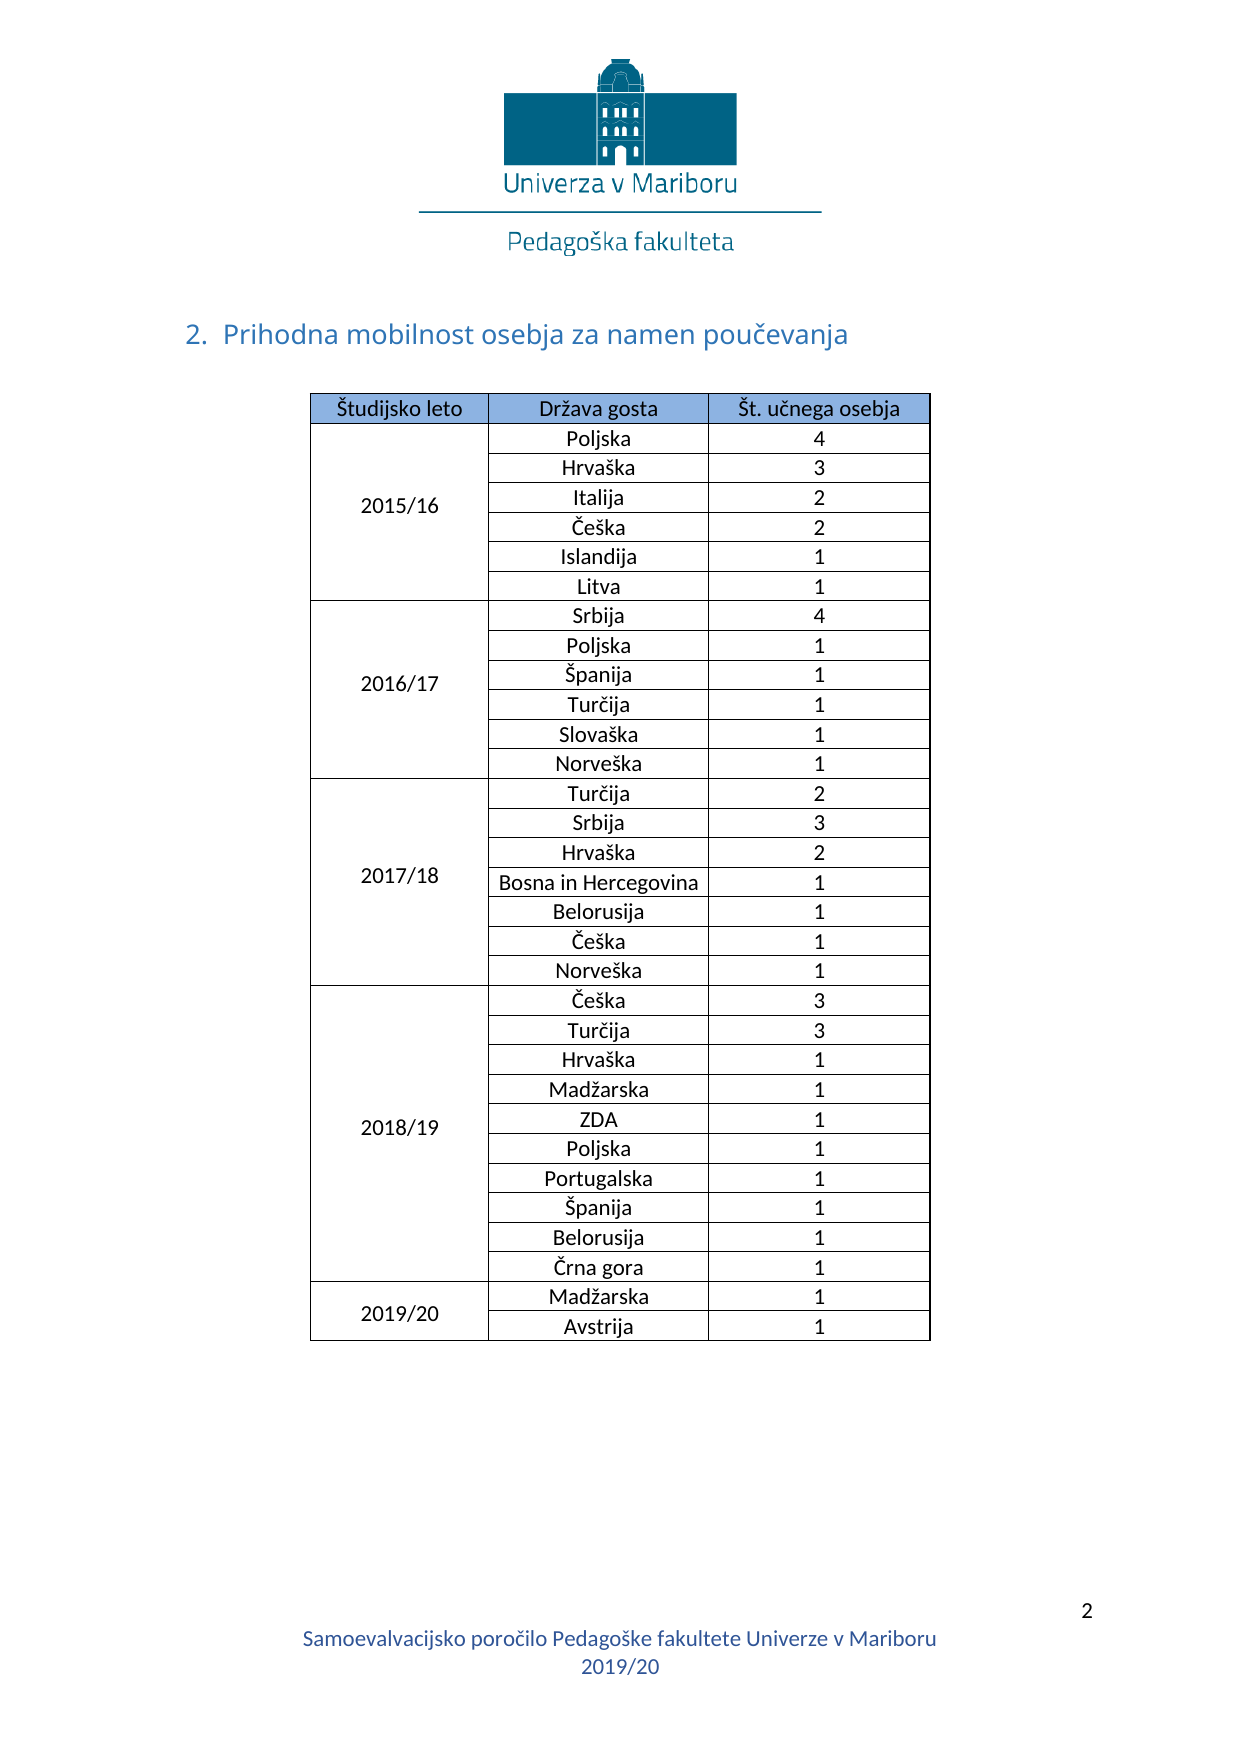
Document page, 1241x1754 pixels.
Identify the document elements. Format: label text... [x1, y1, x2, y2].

table_cell Poljska [489, 631, 708, 659]
table_cell Madžarska [489, 1282, 708, 1310]
table_header Študijsko leto [311, 394, 488, 423]
table_cell 1 [709, 720, 929, 748]
table_cell 1 [709, 1045, 929, 1074]
table_cell 1 [709, 1223, 929, 1251]
table_cell Španija [489, 1193, 708, 1222]
subtitle Prihodna mobilnost osebja za namen poučevanja [185, 315, 1093, 352]
table_cell Norveška [489, 749, 708, 778]
table_header Št. učnega osebja [709, 394, 929, 423]
table_cell 1 [709, 542, 929, 571]
table_cell Turčija [489, 1016, 708, 1044]
table_cell 3 [709, 1016, 929, 1044]
table_header Država gosta [489, 394, 708, 423]
table_cell 2 [709, 838, 929, 867]
table_cell 1 [709, 868, 929, 896]
table_cell Madžarska [489, 1075, 708, 1103]
table_cell 1 [709, 897, 929, 926]
table_cell Belorusija [489, 1223, 708, 1251]
table_cell Avstrija [489, 1311, 708, 1340]
table_cell Hrvaška [489, 454, 708, 482]
table_cell 4 [709, 424, 929, 452]
table_cell Črna gora [489, 1252, 708, 1281]
table_cell 2015/16 [311, 424, 488, 600]
table_cell Turčija [489, 779, 708, 807]
table_cell 2018/19 [311, 986, 488, 1281]
table_cell 1 [709, 1311, 929, 1340]
table_cell 1 [709, 631, 929, 659]
table_cell 1 [709, 1164, 929, 1192]
table_cell Portugalska [489, 1164, 708, 1192]
table_cell 2017/18 [311, 779, 488, 985]
table_cell 1 [709, 690, 929, 719]
table_cell 4 [709, 601, 929, 630]
table_cell Slovaška [489, 720, 708, 748]
table_cell Bosna in Hercegovina [489, 868, 708, 896]
table_cell Islandija [489, 542, 708, 571]
table_cell 3 [709, 454, 929, 482]
table_cell Italija [489, 483, 708, 512]
table_cell 1 [709, 1252, 929, 1281]
table_cell Litva [489, 572, 708, 600]
table_cell Češka [489, 513, 708, 541]
table_cell Češka [489, 986, 708, 1014]
table_cell Belorusija [489, 897, 708, 926]
table_cell 1 [709, 1193, 929, 1222]
table_cell Srbija [489, 601, 708, 630]
table_cell Norveška [489, 956, 708, 985]
picture [418, 214, 822, 256]
table_cell 1 [709, 572, 929, 600]
table_cell Poljska [489, 424, 708, 452]
table_cell 1 [709, 1104, 929, 1133]
table_cell Hrvaška [489, 838, 708, 867]
table_cell Turčija [489, 690, 708, 719]
table_cell 1 [709, 956, 929, 985]
table_cell 1 [709, 927, 929, 955]
table_cell Hrvaška [489, 1045, 708, 1074]
table_cell 2 [709, 779, 929, 807]
table_cell 3 [709, 986, 929, 1014]
table_cell Poljska [489, 1134, 708, 1162]
table_cell 1 [709, 661, 929, 689]
table_cell Srbija [489, 809, 708, 837]
table_cell 2 [709, 513, 929, 541]
table_cell 2019/20 [311, 1282, 488, 1340]
table_cell 3 [709, 809, 929, 837]
table_cell Češka [489, 927, 708, 955]
table_cell 1 [709, 1134, 929, 1162]
table_cell 2016/17 [311, 601, 488, 778]
table_cell 1 [709, 749, 929, 778]
table_cell ZDA [489, 1104, 708, 1133]
table_cell 1 [709, 1075, 929, 1103]
table_cell Španija [489, 661, 708, 689]
table_cell 1 [709, 1282, 929, 1310]
table_cell 2 [709, 483, 929, 512]
picture [418, 59, 822, 211]
